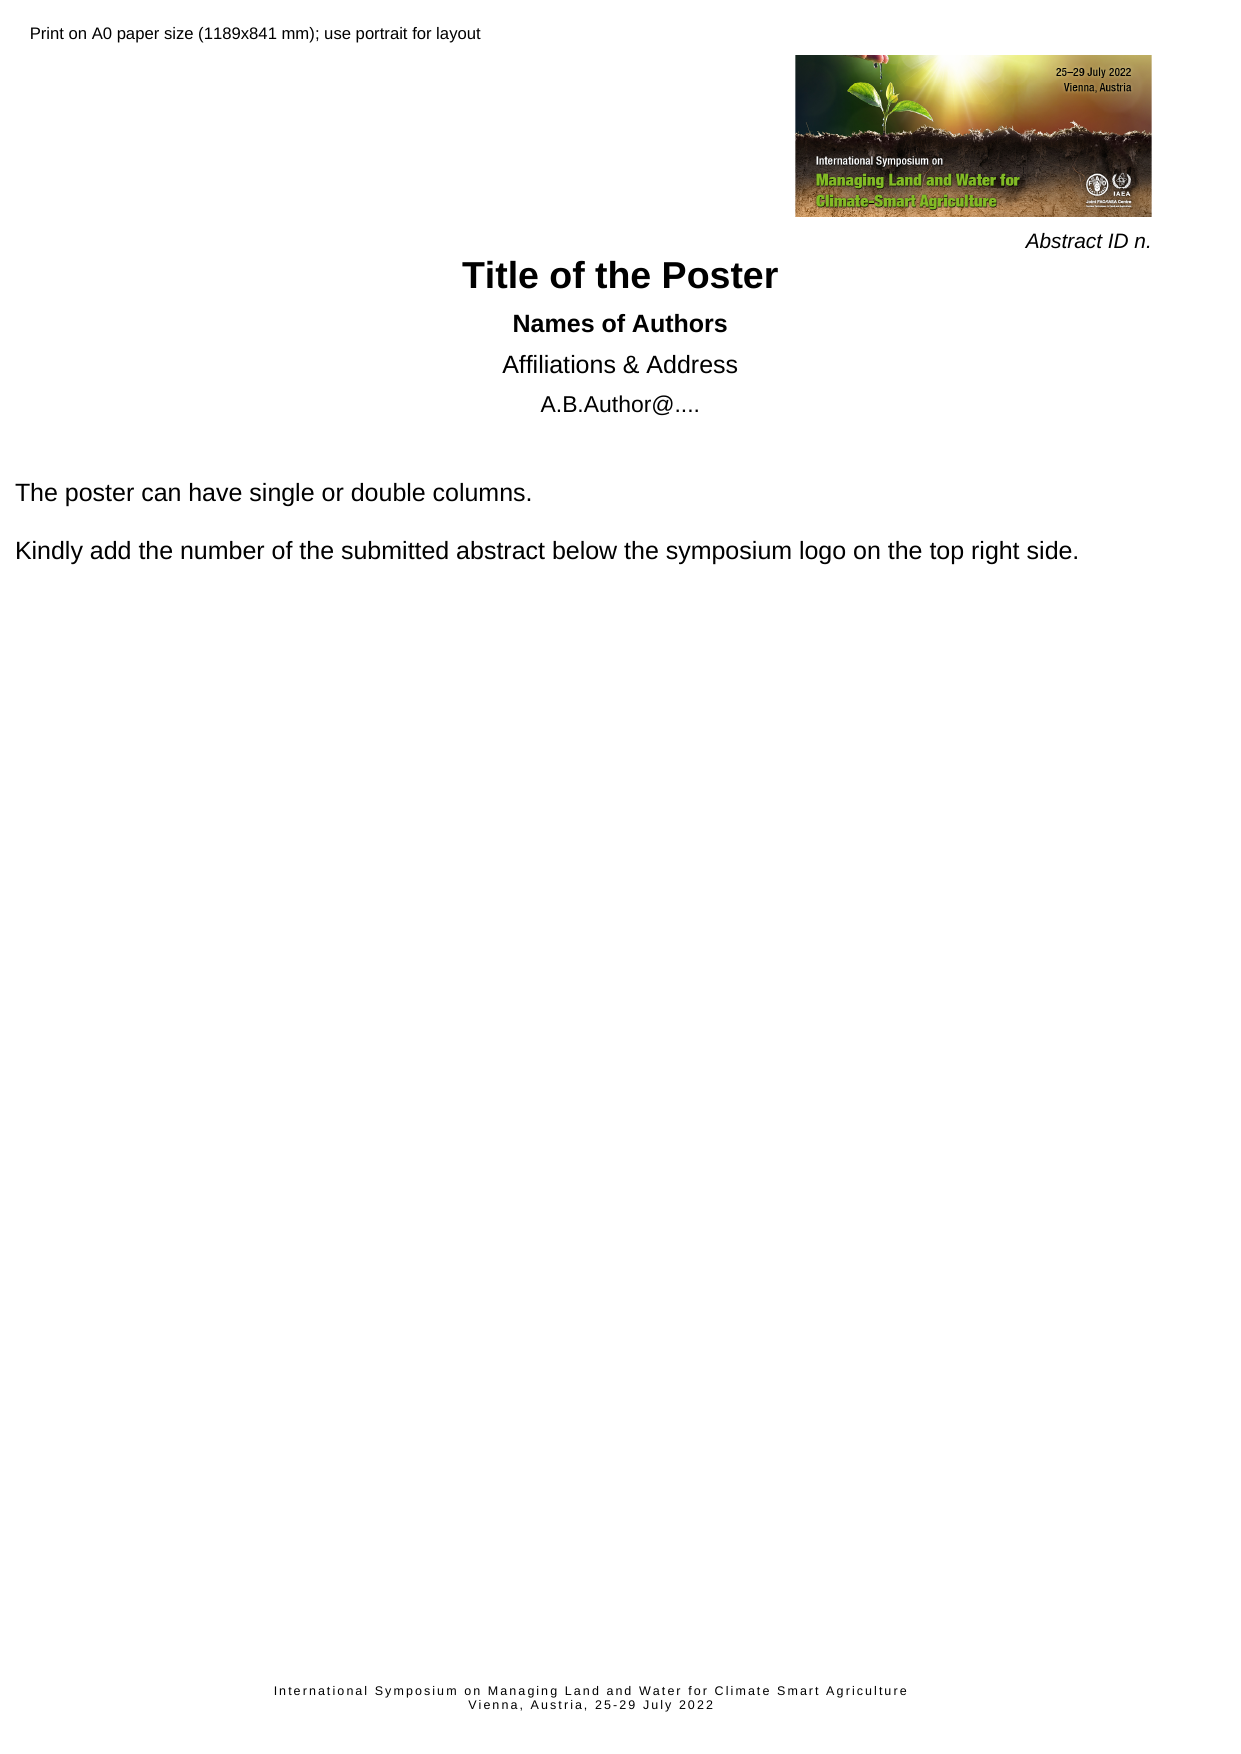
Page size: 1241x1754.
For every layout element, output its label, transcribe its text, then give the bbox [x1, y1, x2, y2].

picture [795, 55, 1152, 217]
text Kindly add the number of the submitted abstract below the symposium logo on the top right side. [15, 536, 1152, 565]
text The poster can have single or double columns. [15, 478, 1152, 507]
